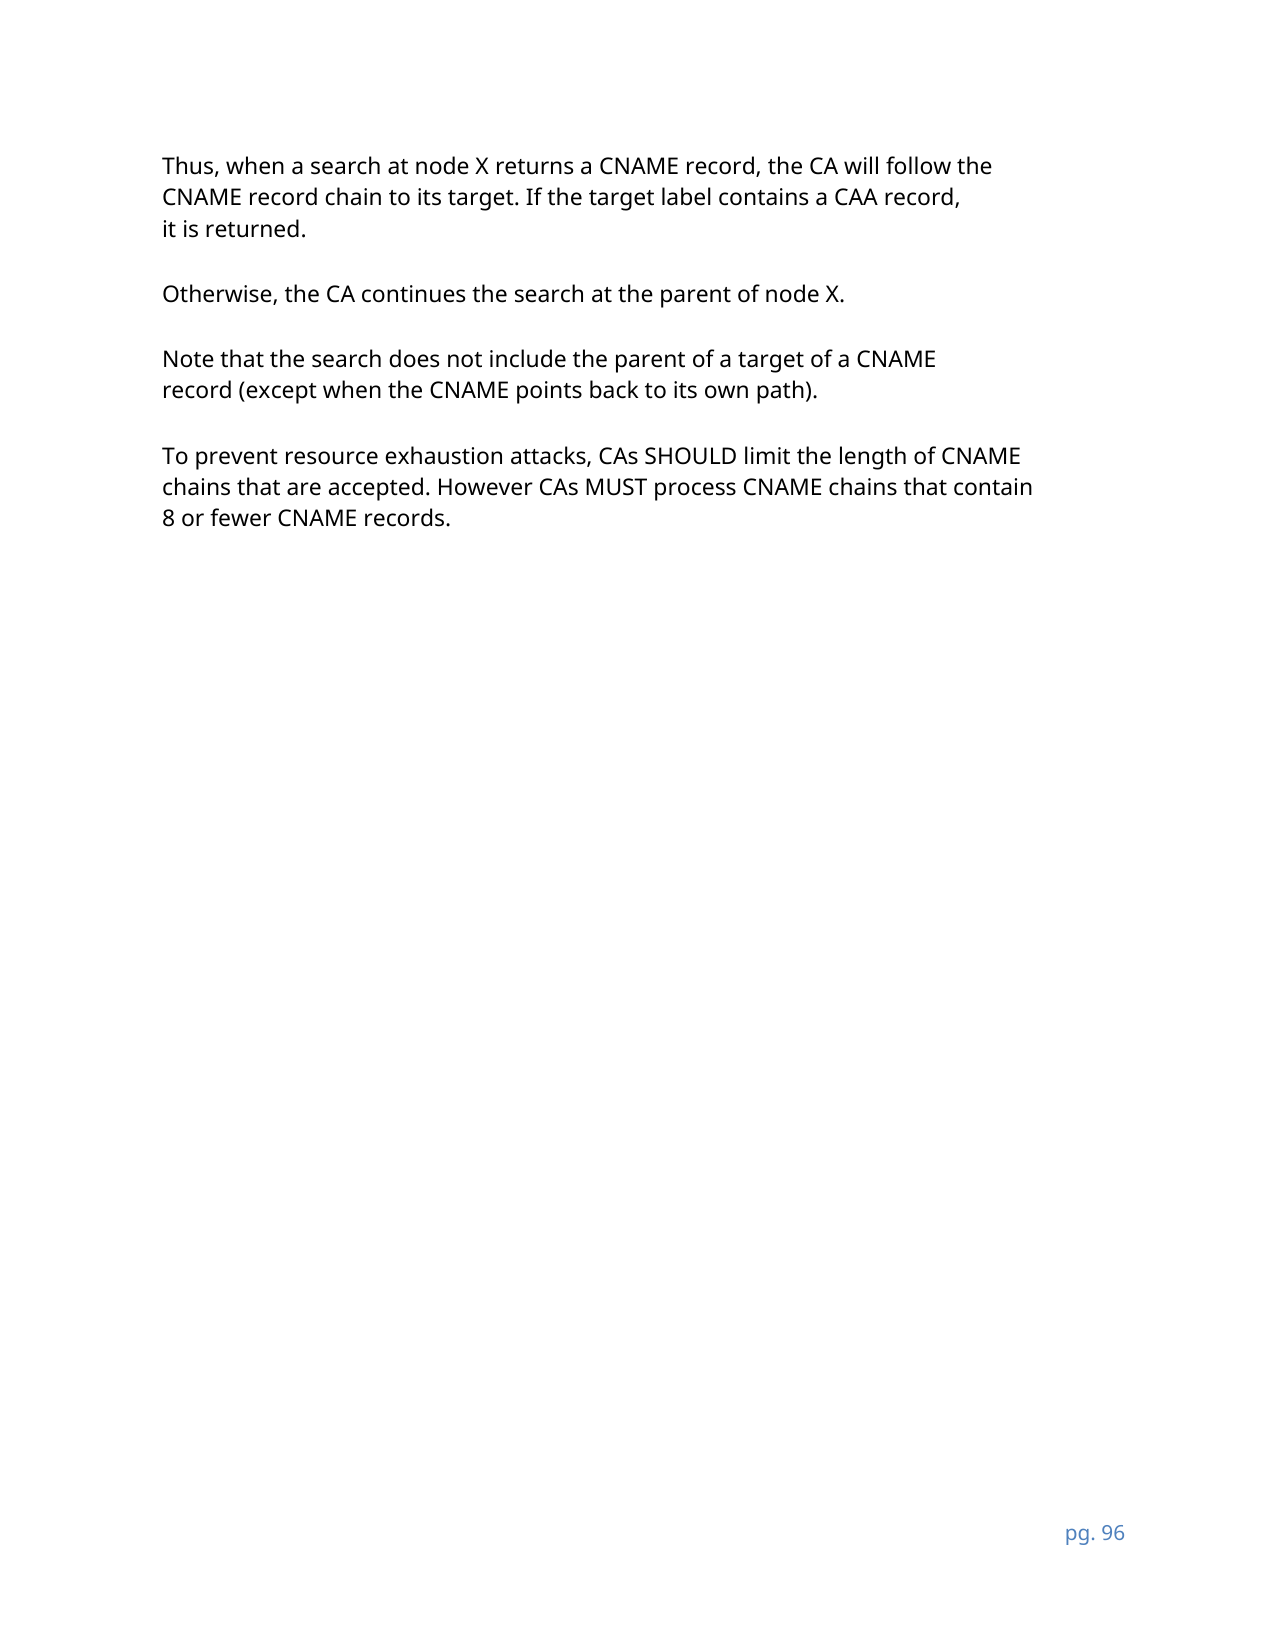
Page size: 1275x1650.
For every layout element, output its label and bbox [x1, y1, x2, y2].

text [150, 150, 1125, 533]
